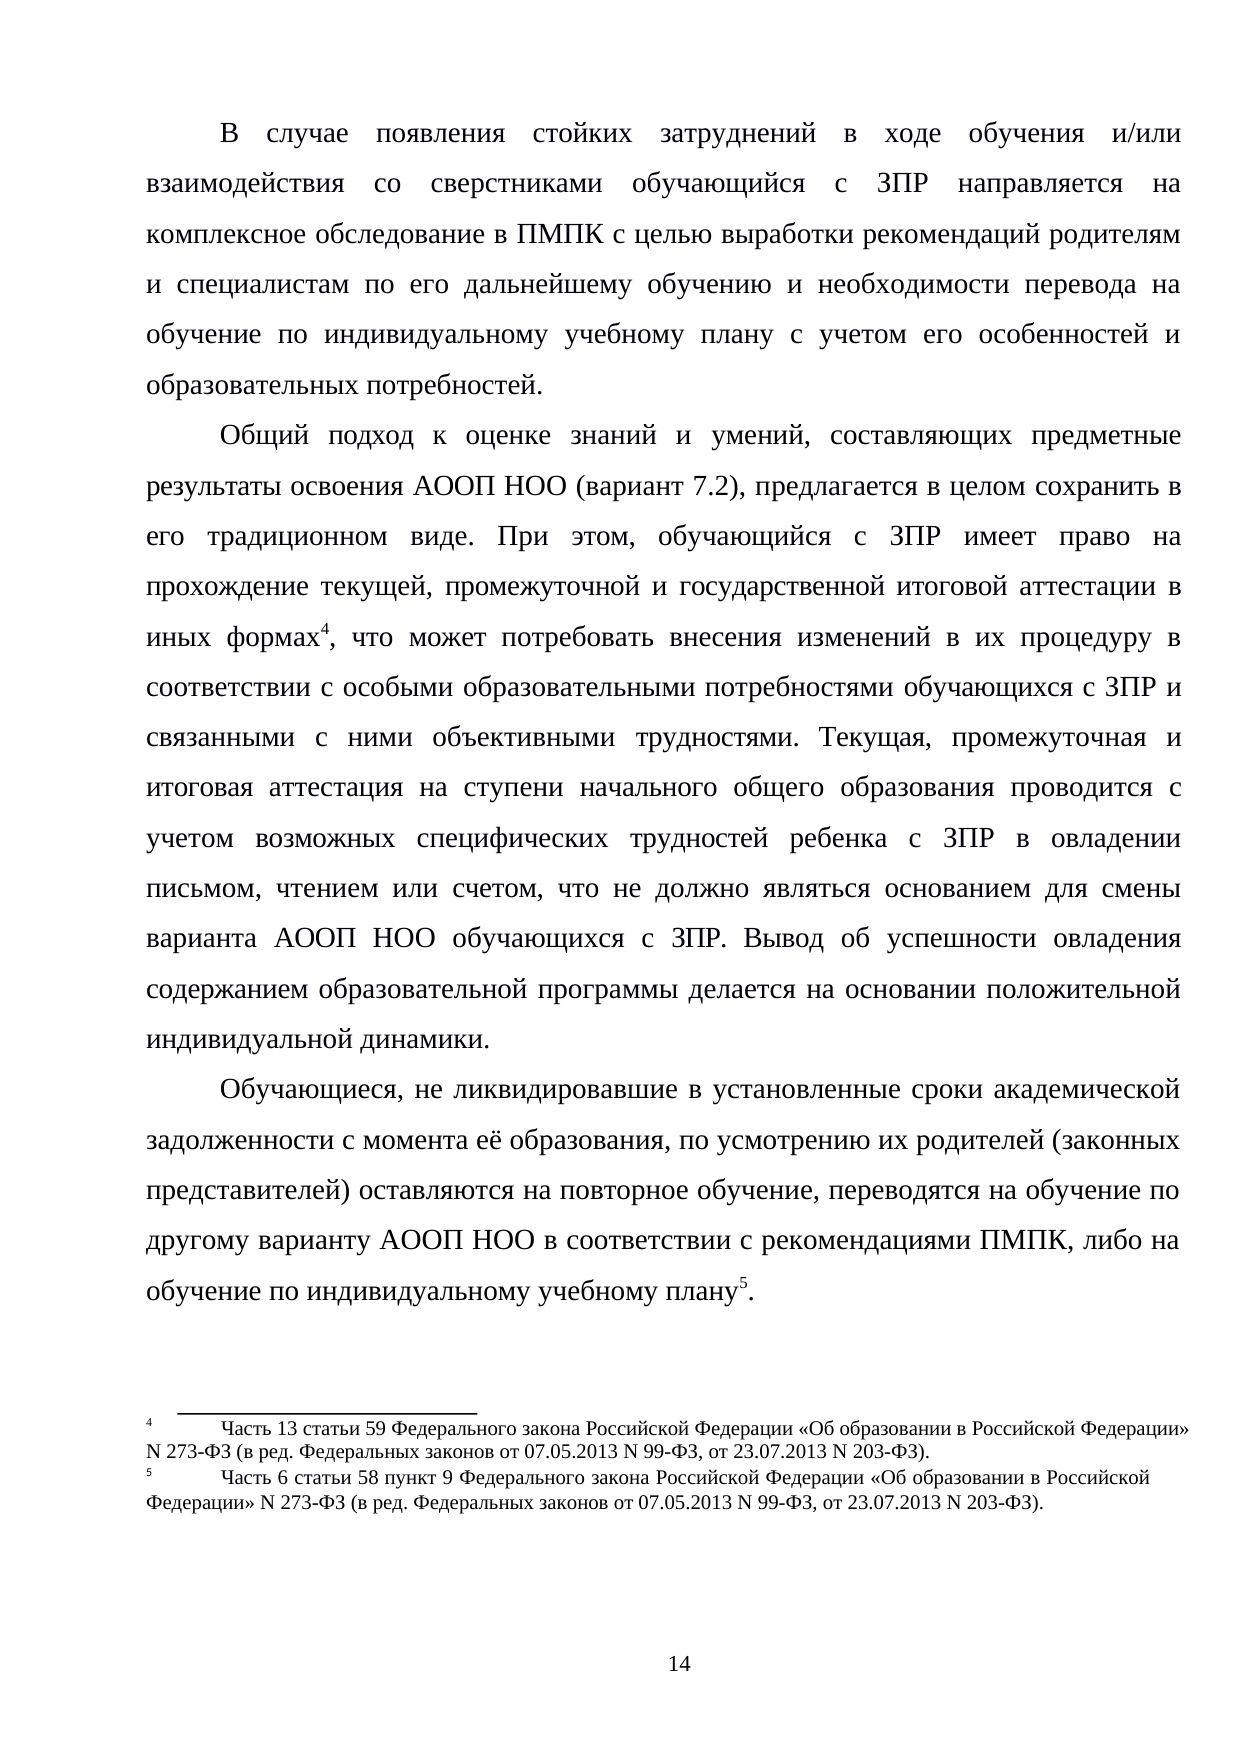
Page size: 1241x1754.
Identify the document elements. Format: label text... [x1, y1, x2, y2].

text 5 Часть 6 статьи 58 пункт 9 Федерального закона Российской Федерации «Об образовании в Российской Федерации» N 273-ФЗ (в ред. Федеральных законов от 07.05.2013 N 99-ФЗ, от 23.07.2013 N 203-ФЗ). [146, 1464, 1209, 1514]
text Общий подход к оценке знаний и умений, составляющих предметные результаты освоения АООП НОО (вариант 7.2), предлагается в целом сохранить в его традиционном виде. При этом, обучающийся с ЗПР имеет право на прохождение текущей, промежуточной и государственной итоговой аттестации в иных формах4, что может потребовать внесения изменений в их процедуру в соответствии с особыми образовательными потребностями обучающихся с ЗПР и связанными с ними объективными трудностями. Текущая, промежуточная и итоговая аттестация на ступени начального общего образования проводится с учетом возможных специфических трудностей ребенка с ЗПР в овладении письмом, чтением или счетом, что не должно являться основанием для смены варианта АООП НОО обучающихся с ЗПР. Вывод об успешности овладения содержанием образовательной программы делается на основании положительной индивидуальной динамики. [146, 417, 1182, 1055]
text 4 Часть 13 статьи 59 Федерального закона Российской Федерации «Об образовании в Российской Федерации» N 273-ФЗ (в ред. Федеральных законов от 07.05.2013 N 99-ФЗ, от 23.07.2013 N 203-ФЗ). [146, 1396, 1209, 1463]
text Обучающиеся, не ликвидировавшие в установленные сроки академической задолженности с момента её образования, по усмотрению их родителей (законных представителей) оставляются на повторное обучение, переводятся на обучение по другому варианту АООП НОО в соответствии с рекомендациями ПМПК, либо на обучение по индивидуальному учебному плану5. [146, 1072, 1181, 1306]
text В случае появления стойких затруднений в ходе обучения и/или взаимодействия со сверстниками обучающийся с ЗПР направляется на комплексное обследование в ПМПК с целью выработки рекомендаций родителям и специалистам по его дальнейшему обучению и необходимости перевода на обучение по индивидуальному учебному плану с учетом его особенностей и образовательных потребностей. [146, 115, 1182, 400]
